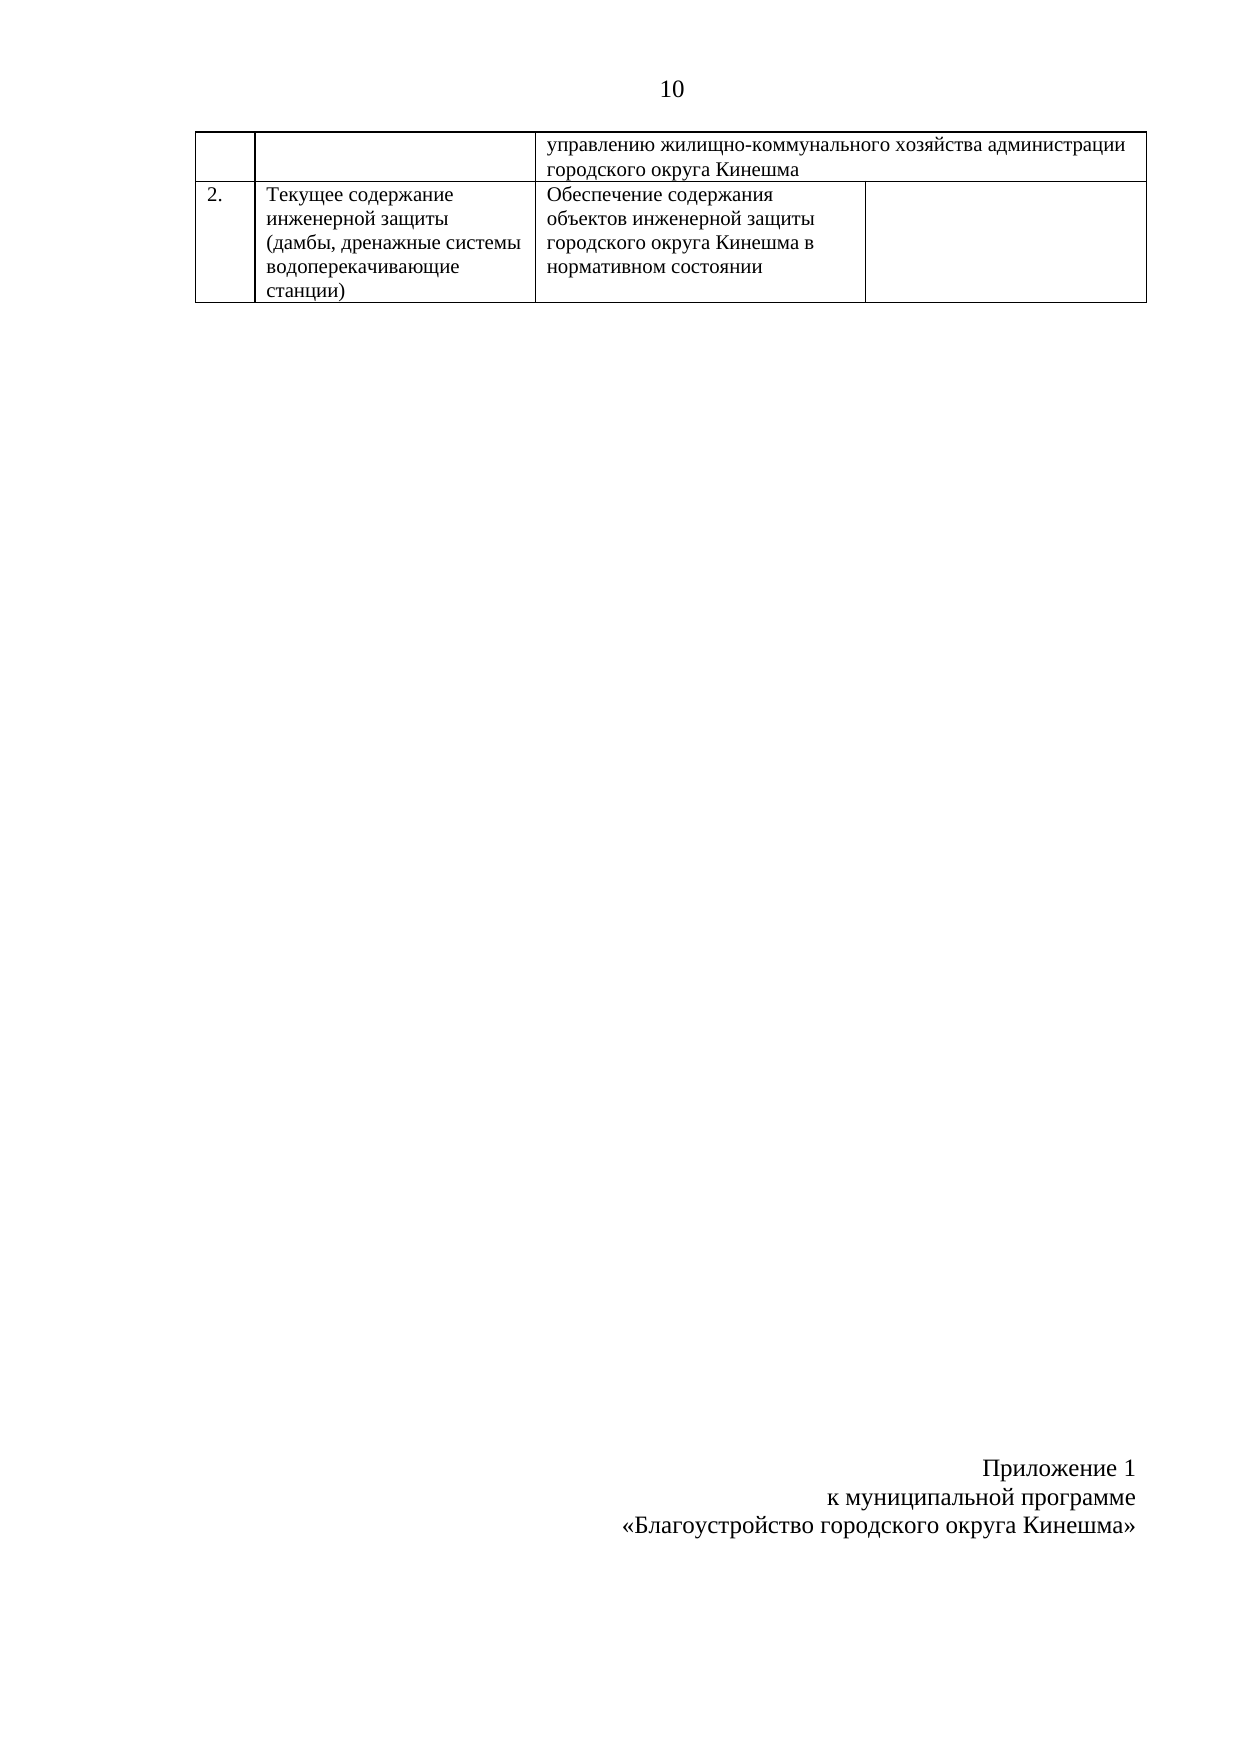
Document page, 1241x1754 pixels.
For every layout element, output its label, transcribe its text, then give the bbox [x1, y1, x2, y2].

table_cell [866, 182, 1146, 302]
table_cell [536, 133, 1146, 181]
text «Благоустройство городского округа Кинешма» [192, 1510, 1136, 1539]
table_cell Текущее содержание инженерной защиты (дамбы, дренажные системы водоперекачивающие станции) [256, 182, 535, 302]
text Приложение 1 [192, 1453, 1136, 1482]
table_cell Обеспечение содержания объектов инженерной защиты городского округа Кинешма в нормативном состоянии [536, 182, 865, 302]
text к муниципальной программе [192, 1482, 1136, 1510]
table_cell 2. [196, 182, 254, 302]
